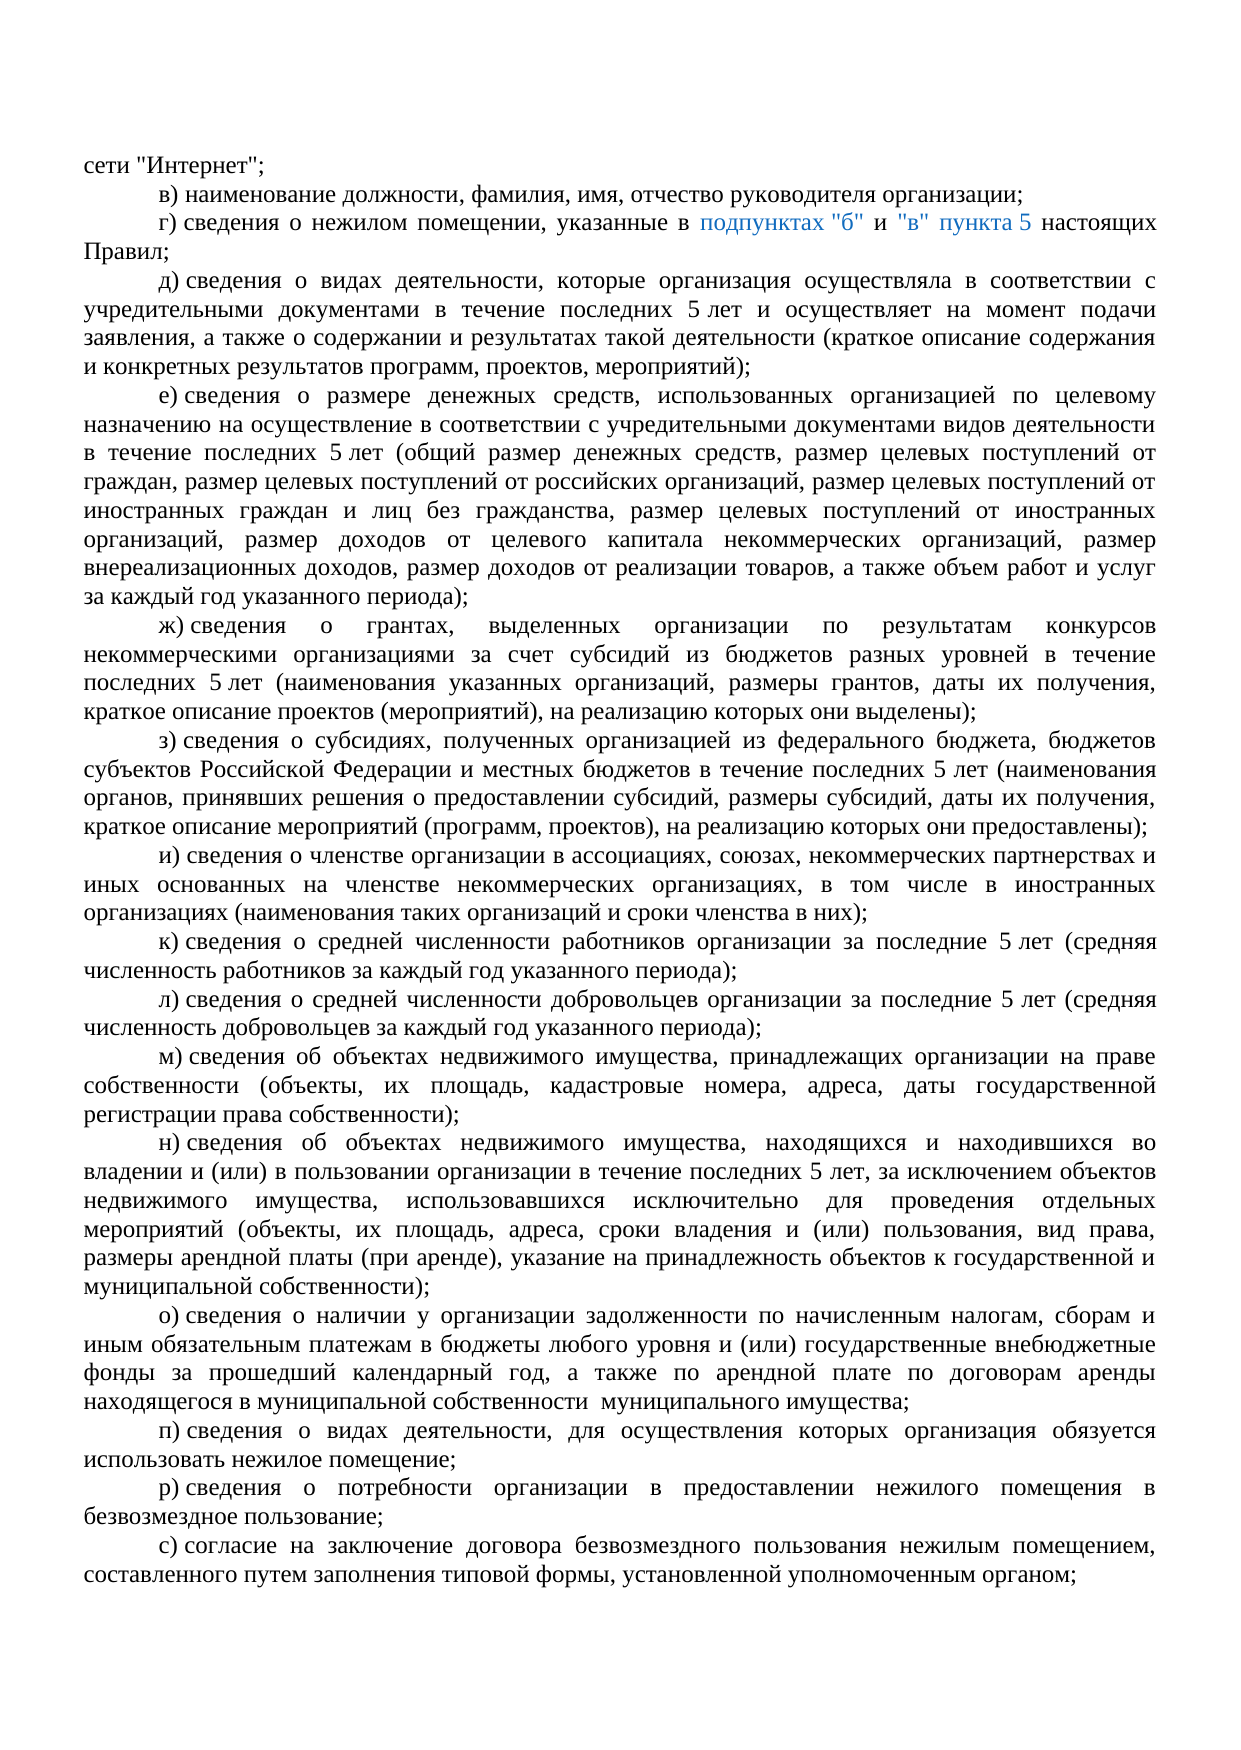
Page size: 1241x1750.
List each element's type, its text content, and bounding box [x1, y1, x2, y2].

text м) сведения об объектах недвижимого имущества, принадлежащих организации на праве собственности (объекты, их площадь, кадастровые номера, адреса, даты государственной регистрации права собственности); [83, 1041, 1157, 1127]
text л) сведения о средней численности добровольцев организации за последние 5 лет (средняя численность добровольцев за каждый год указанного периода); [83, 984, 1157, 1041]
text з) сведения о субсидиях, полученных организацией из федерального бюджета, бюджетов субъектов Российской Федерации и местных бюджетов в течение последних 5 лет (наименования органов, принявших решения о предоставлении субсидий, размеры субсидий, даты их получения, краткое описание мероприятий (программ, проектов), на реализацию которых они предоставлены); [83, 725, 1157, 840]
text ж) сведения о грантах, выделенных организации по результатам конкурсов некоммерческими организациями за счет субсидий из бюджетов разных уровней в течение последних 5 лет (наименования указанных организаций, размеры грантов, даты их получения, краткое описание проектов (мероприятий), на реализацию которых они выделены); [83, 610, 1157, 725]
text и) сведения о членстве организации в ассоциациях, союзах, некоммерческих партнерствах и иных основанных на членстве некоммерческих организациях, в том числе в иностранных организациях (наименования таких организаций и сроки членства в них); [83, 840, 1157, 926]
text о) сведения о наличии у организации задолженности по начисленным налогам, сборам и иным обязательным платежам в бюджеты любого уровня и (или) государственные внебюджетные фонды за прошедший календарный год, а также по арендной плате по договорам аренды находящегося в муниципальной собственности муниципального имущества; [83, 1300, 1157, 1415]
text р) сведения о потребности организации в предоставлении нежилого помещения в безвозмездное пользование; [83, 1472, 1157, 1530]
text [83, 150, 1157, 179]
text с) согласие на заключение договора безвозмездного пользования нежилым помещением, составленного путем заполнения типовой формы, установленной уполномоченным органом; [83, 1530, 1157, 1587]
text п) сведения о видах деятельности, для осуществления которых организация обязуется использовать нежилое помещение; [83, 1415, 1157, 1472]
text г) сведения о нежилом помещении, указанные в подпунктах "б" и "в" пункта 5 настоящих Правил; [83, 207, 1157, 265]
text е) сведения о размере денежных средств, использованных организацией по целевому назначению на осуществление в соответствии с учредительными документами видов деятельности в течение последних 5 лет (общий размер денежных средств, размер целевых поступлений от граждан, размер целевых поступлений от российских организаций, размер целевых поступлений от иностранных граждан и лиц без гражданства, размер целевых поступлений от иностранных организаций, размер доходов от целевого капитала некоммерческих организаций, размер внереализационных доходов, размер доходов от реализации товаров, а также объем работ и услуг за каждый год указанного периода); [83, 380, 1157, 610]
text д) сведения о видах деятельности, которые организация осуществляла в соответствии с учредительными документами в течение последних 5 лет и осуществляет на момент подачи заявления, а также о содержании и результатах такой деятельности (краткое описание содержания и конкретных результатов программ, проектов, мероприятий); [83, 265, 1157, 380]
text н) сведения об объектах недвижимого имущества, находящихся и находившихся во владении и (или) в пользовании организации в течение последних 5 лет, за исключением объектов недвижимого имущества, использовавшихся исключительно для проведения отдельных мероприятий (объекты, их площадь, адреса, сроки владения и (или) пользования, вид права, размеры арендной платы (при аренде), указание на принадлежность объектов к государственной и муниципальной собственности); [83, 1127, 1157, 1300]
text в) наименование должности, фамилия, имя, отчество руководителя организации; [83, 179, 1157, 207]
text к) сведения о средней численности работников организации за последние 5 лет (средняя численность работников за каждый год указанного периода); [83, 926, 1157, 984]
